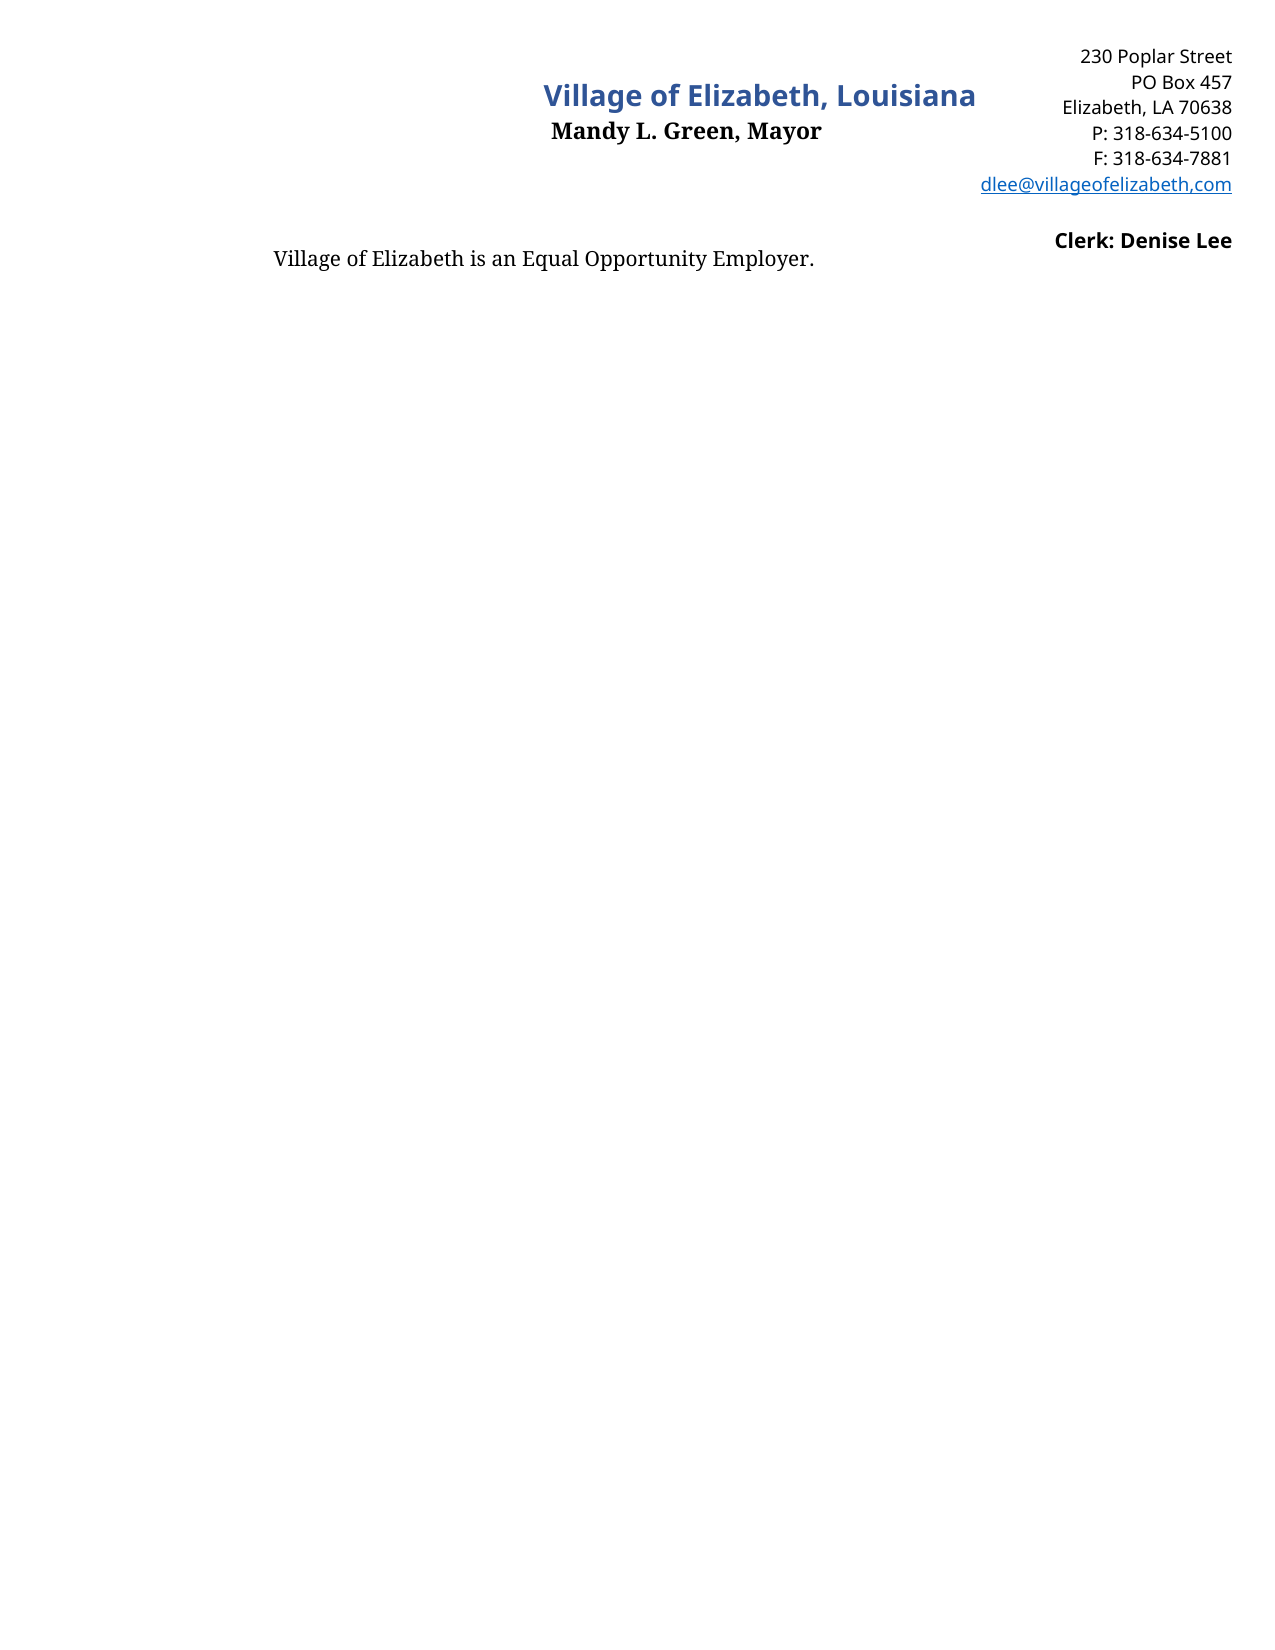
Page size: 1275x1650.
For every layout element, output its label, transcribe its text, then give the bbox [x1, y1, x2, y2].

text Village of Elizabeth is an Equal Opportunity Employer. [150, 244, 1125, 273]
